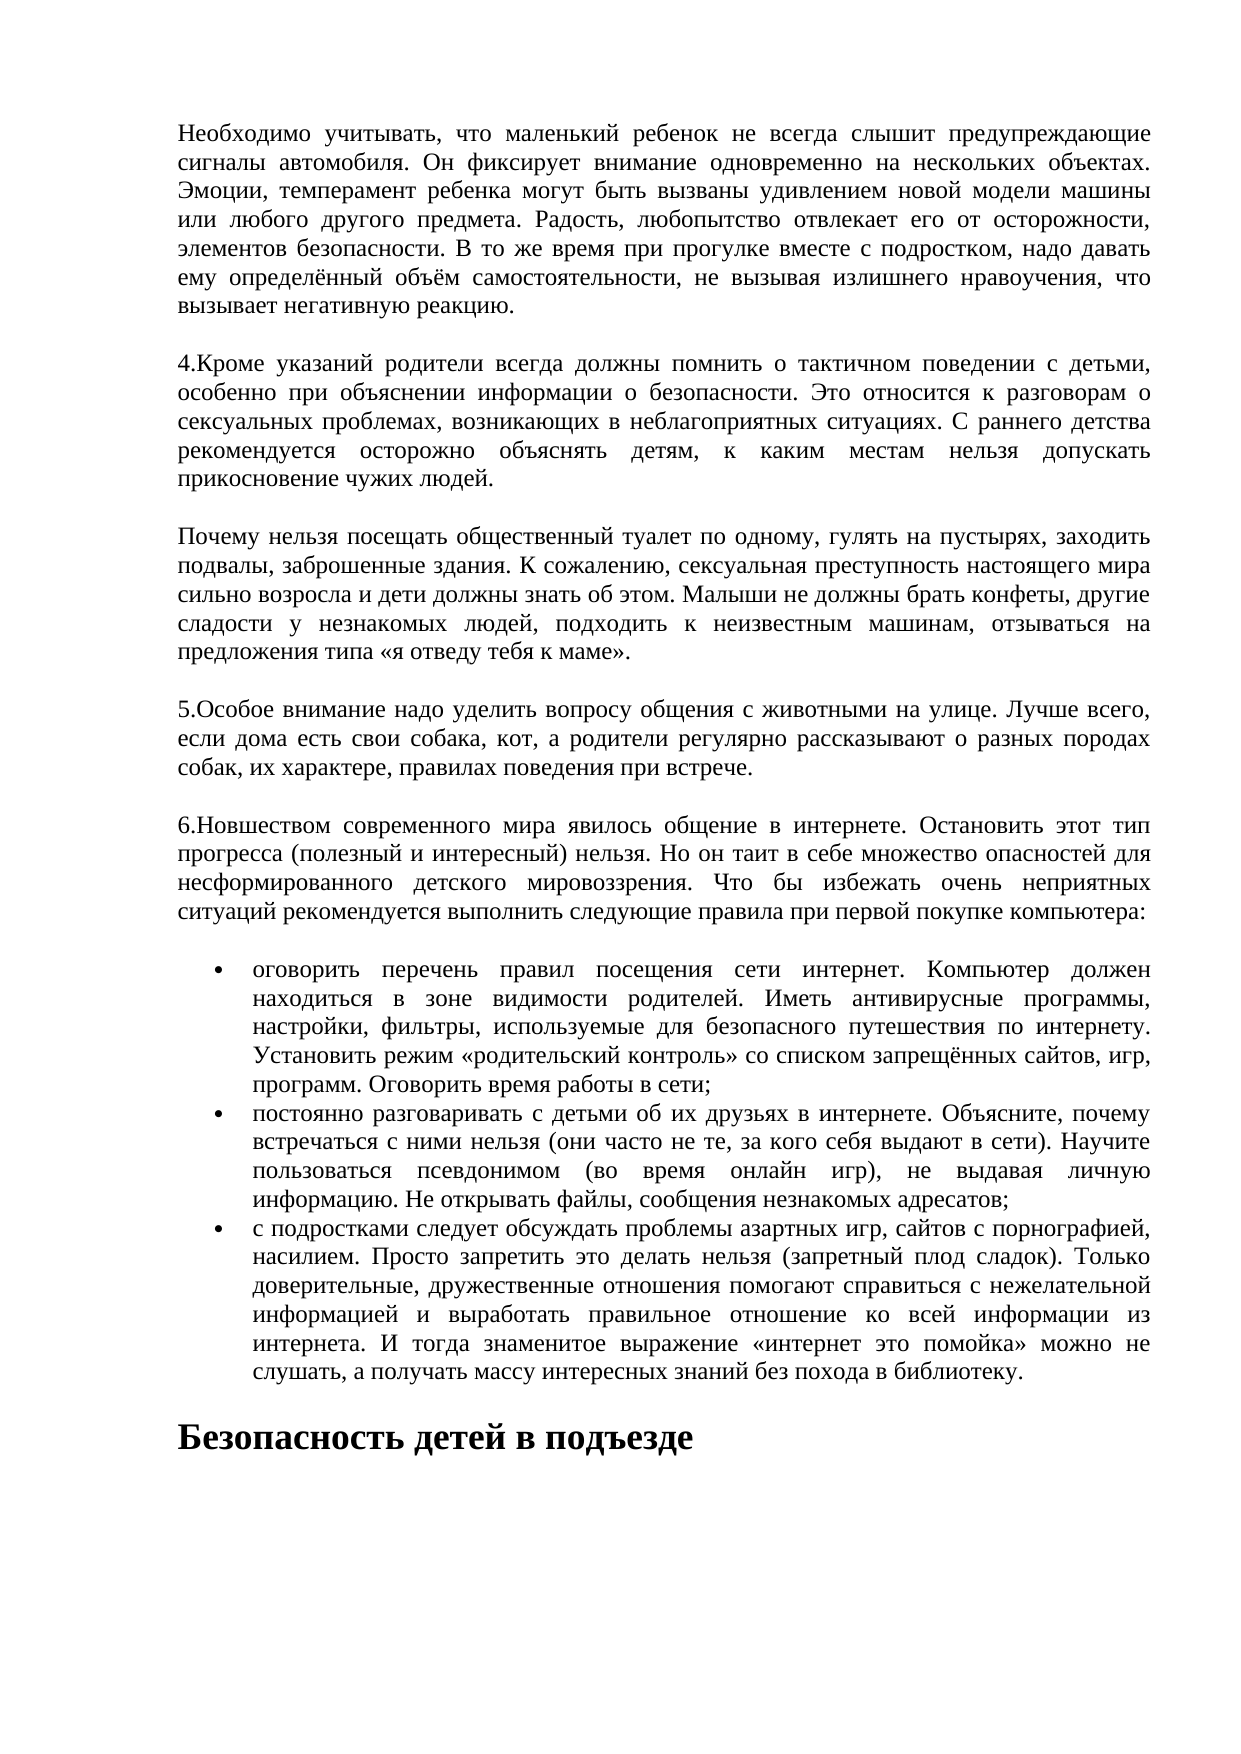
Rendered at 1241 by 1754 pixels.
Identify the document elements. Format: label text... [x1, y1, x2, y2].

text Безопасность детей в подъезде [177, 1414, 1152, 1457]
text Почему нельзя посещать общественный туалет по одному, гулять на пустырях, заходить подвалы, заброшенные здания. К сожалению, сексуальная преступность настоящего мира сильно возросла и дети должны знать об этом. Малыши не должны брать конфеты, другие сладости у незнакомых людей, подходить к неизвестным машинам, отзываться на предложения типа «я отведу тебя к маме». [177, 521, 1152, 665]
text 6.Новшеством современного мира явилось общение в интернете. Остановить этот тип прогресса (полезный и интересный) нельзя. Но он таит в себе множество опасностей для несформированного детского мировоззрения. Что бы избежать очень неприятных ситуаций рекомендуется выполнить следующие правила при первой покупке компьютера: [177, 810, 1152, 925]
list постоянно разговаривать с детьми об их друзьях в интернете. Объясните, почему встречаться с ними нельзя (они часто не те, за кого себя выдают в сети). Научите пользоваться псевдонимом (во время онлайн игр), не выдавая личную информацию. Не открывать файлы, сообщения незнакомых адресатов; [215, 1098, 1152, 1213]
text Необходимо учитывать, что маленький ребенок не всегда слышит предупреждающие сигналы автомобиля. Он фиксирует внимание одновременно на нескольких объектах. Эмоции, темперамент ребенка могут быть вызваны удивлением новой модели машины или любого другого предмета. Радость, любопытство отвлекает его от осторожности, элементов безопасности. В то же время при прогулке вместе с подростком, надо давать ему определённый объём самостоятельности, не вызывая излишнего нравоучения, что вызывает негативную реакцию. [177, 118, 1152, 319]
text 4.Кроме указаний родители всегда должны помнить о тактичном поведении с детьми, особенно при объяснении информации о безопасности. Это относится к разговорам о сексуальных проблемах, возникающих в неблагоприятных ситуациях. С раннего детства рекомендуется осторожно объяснять детям, к каким местам нельзя допускать прикосновение чужих людей. [177, 348, 1152, 492]
list с подростками следует обсуждать проблемы азартных игр, сайтов с порнографией, насилием. Просто запретить это делать нельзя (запретный плод сладок). Только доверительные, дружественные отношения помогают справиться с нежелательной информацией и выработать правильное отношение ко всей информации из интернета. И тогда знаменитое выражение «интернет это помойка» можно не слушать, а получать массу интересных знаний без похода в библиотеку. [215, 1213, 1152, 1385]
list оговорить перечень правил посещения сети интернет. Компьютер должен находиться в зоне видимости родителей. Иметь антивирусные программы, настройки, фильтры, используемые для безопасного путешествия по интернету. Установить режим «родительский контроль» со списком запрещённых сайтов, игр, программ. Оговорить время работы в сети; [215, 954, 1152, 1098]
text 5.Особое внимание надо уделить вопросу общения с животными на улице. Лучше всего, если дома есть свои собака, кот, а родители регулярно рассказывают о разных породах собак, их характере, правилах поведения при встрече. [177, 694, 1152, 781]
